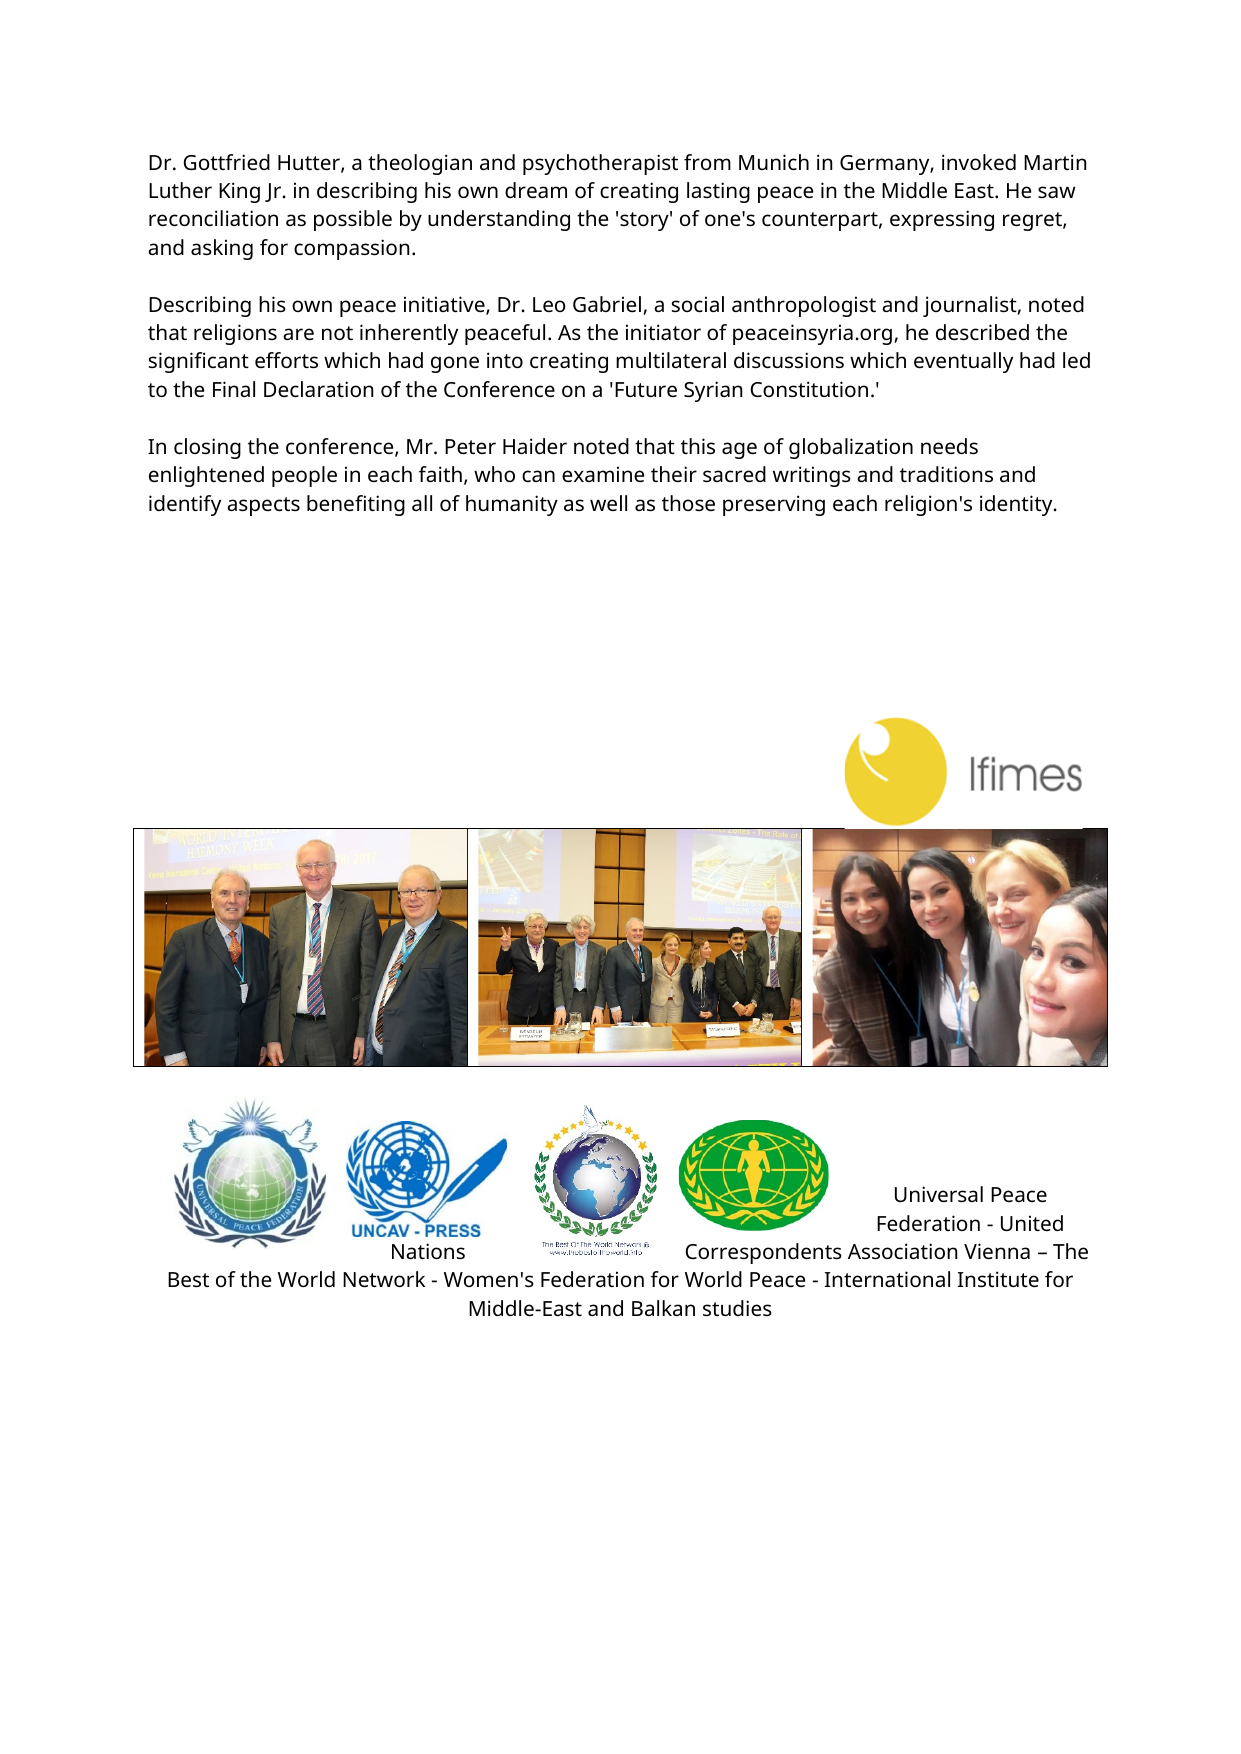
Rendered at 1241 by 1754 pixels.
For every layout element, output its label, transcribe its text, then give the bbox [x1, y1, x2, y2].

picture [678, 1120, 829, 1231]
picture [478, 829, 802, 1066]
text Describing his own peace initiative, Dr. Leo Gabriel, a social anthropologist and journalist, noted that religions are not inherently peaceful. As the initiator of peaceinsyria.org, he described the significant efforts which had gone into creating multilateral discussions which eventually had led to the Final Declaration of the Conference on a 'Future Syrian Constitution.' [148, 290, 1093, 403]
text In closing the conference, Mr. Peter Haider noted that this age of globalization needs enlightened people in each faith, who can examine their sacred writings and traditions and identify aspects benefiting all of humanity as well as those preserving each religion's identity. [148, 432, 1093, 517]
picture [346, 1121, 507, 1237]
picture [173, 1096, 327, 1250]
table_header [468, 829, 478, 1066]
picture [528, 1104, 663, 1258]
table_header [802, 829, 812, 1066]
table_header [134, 829, 144, 1066]
text Dr. Gottfried Hutter, a theologian and psychotherapist from Munich in Germany, invoked Martin Luther King Jr. in describing his own dream of creating lasting peace in the Middle East. He saw reconciliation as possible by understanding the 'story' of one's counterpart, expressing regret, and asking for compassion. [148, 148, 1093, 261]
picture [144, 829, 468, 1066]
picture [812, 717, 1108, 1066]
text Universal Peace Federation - United Nations Correspondents Association Vienna – The Best of the World Network - Women's Federation for World Peace - International Institute for Middle-East and Balkan studies [148, 1180, 1093, 1322]
